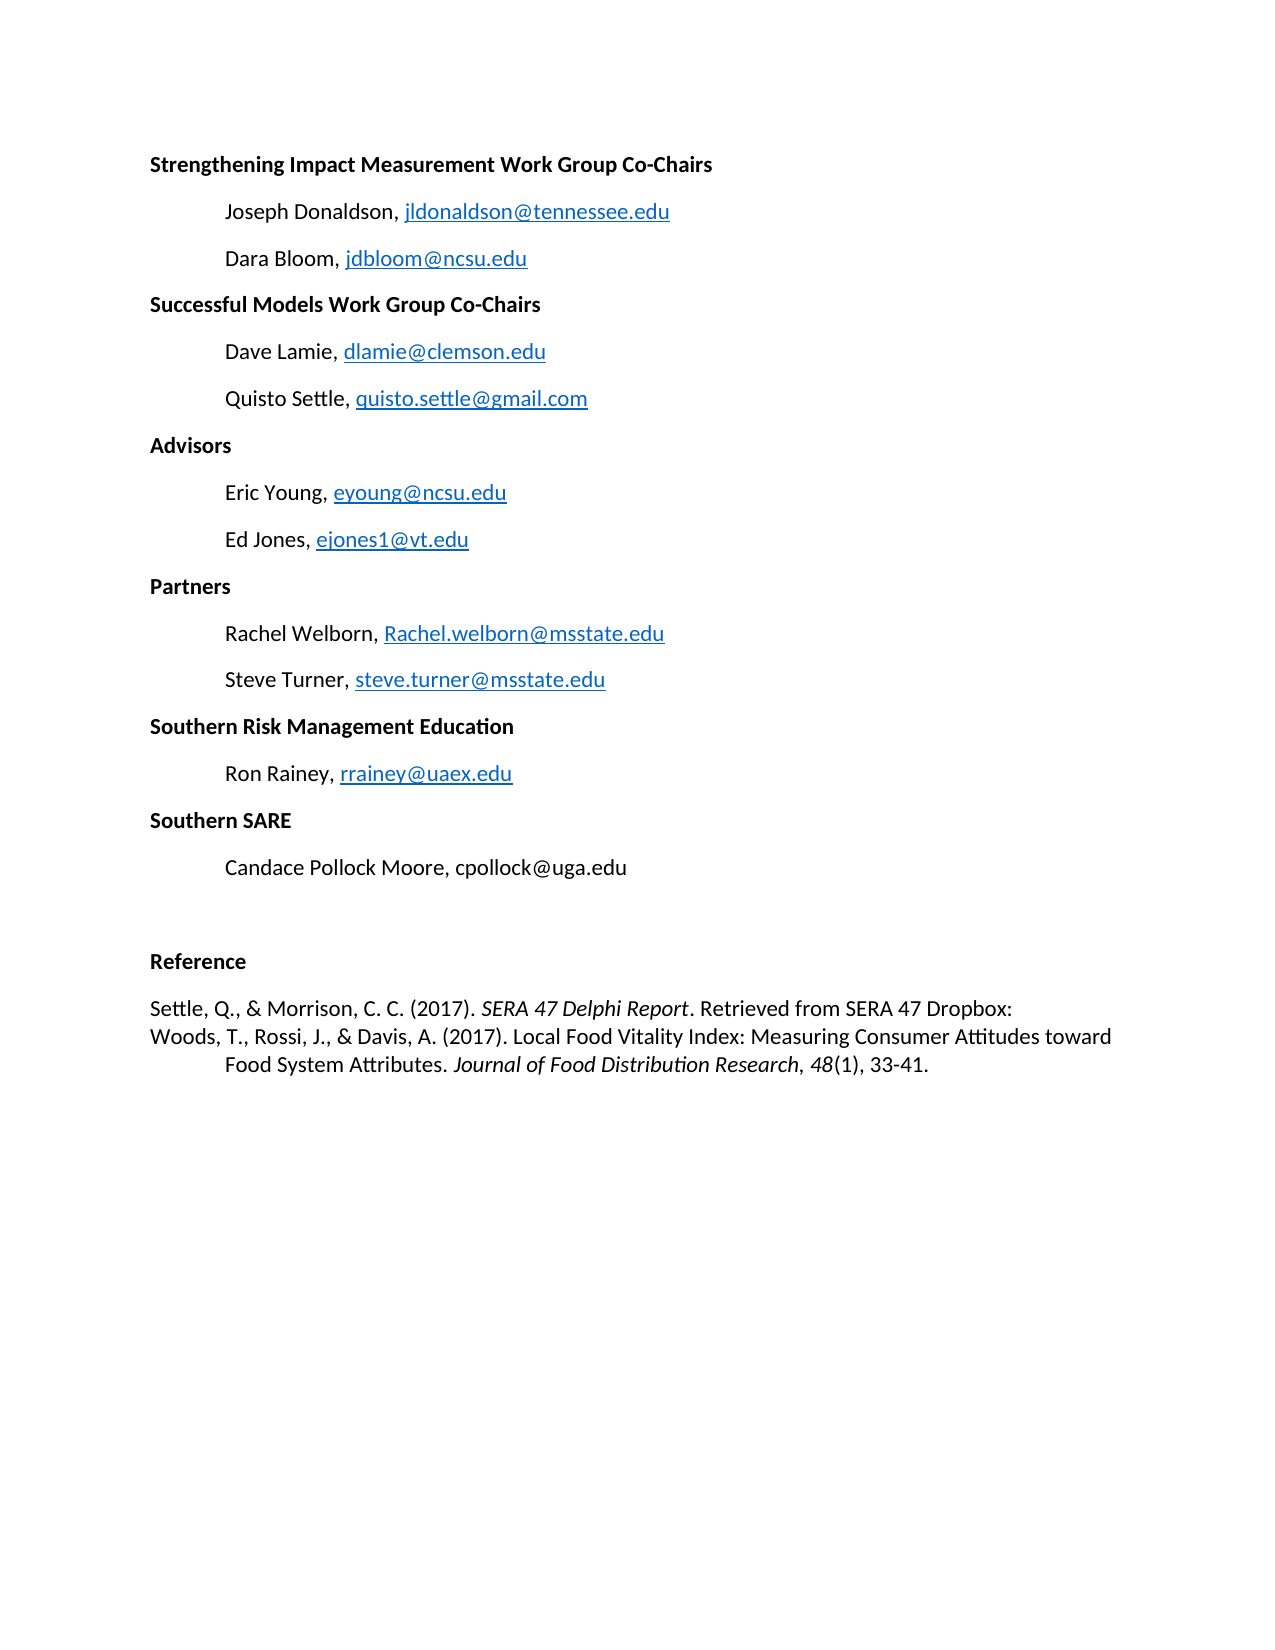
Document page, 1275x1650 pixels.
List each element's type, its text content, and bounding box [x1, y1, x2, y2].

text Quisto Settle, quisto.settle@gmail.com [150, 384, 1125, 412]
text Advisors [150, 431, 1125, 459]
text Settle, Q., & Morrison, C. C. (2017). SERA 47 Delphi Report. Retrieved from SERA 47 Dropbox: [150, 994, 1125, 1022]
text Successful Models Work Group Co-Chairs [150, 291, 1125, 319]
text Candace Pollock Moore, cpollock@uga.edu [150, 853, 1125, 881]
text Joseph Donaldson, jldonaldson@tennessee.edu [150, 197, 1125, 225]
text Reference [150, 947, 1125, 975]
text Steve Turner, steve.turner@msstate.edu [150, 666, 1125, 694]
text Strengthening Impact Measurement Work Group Co-Chairs [150, 150, 1125, 178]
text Dave Lamie, dlamie@clemson.edu [150, 337, 1125, 366]
text Ed Jones, ejones1@vt.edu [150, 525, 1125, 553]
text Partners [150, 572, 1125, 600]
text Woods, T., Rossi, J., & Davis, A. (2017). Local Food Vitality Index: Measuring Consumer Attitudes toward Food System Attributes. Journal of Food Distribution Research, 48(1), 33-41. [150, 1022, 1125, 1078]
text Eric Young, eyoung@ncsu.edu [150, 478, 1125, 506]
text Ron Rainey, rrainey@uaex.edu [150, 759, 1125, 787]
text Southern SARE [150, 806, 1125, 834]
text Southern Risk Management Education [150, 712, 1125, 741]
text Rachel Welborn, Rachel.welborn@msstate.edu [150, 619, 1125, 647]
text Dara Bloom, jdbloom@ncsu.edu [150, 244, 1125, 272]
